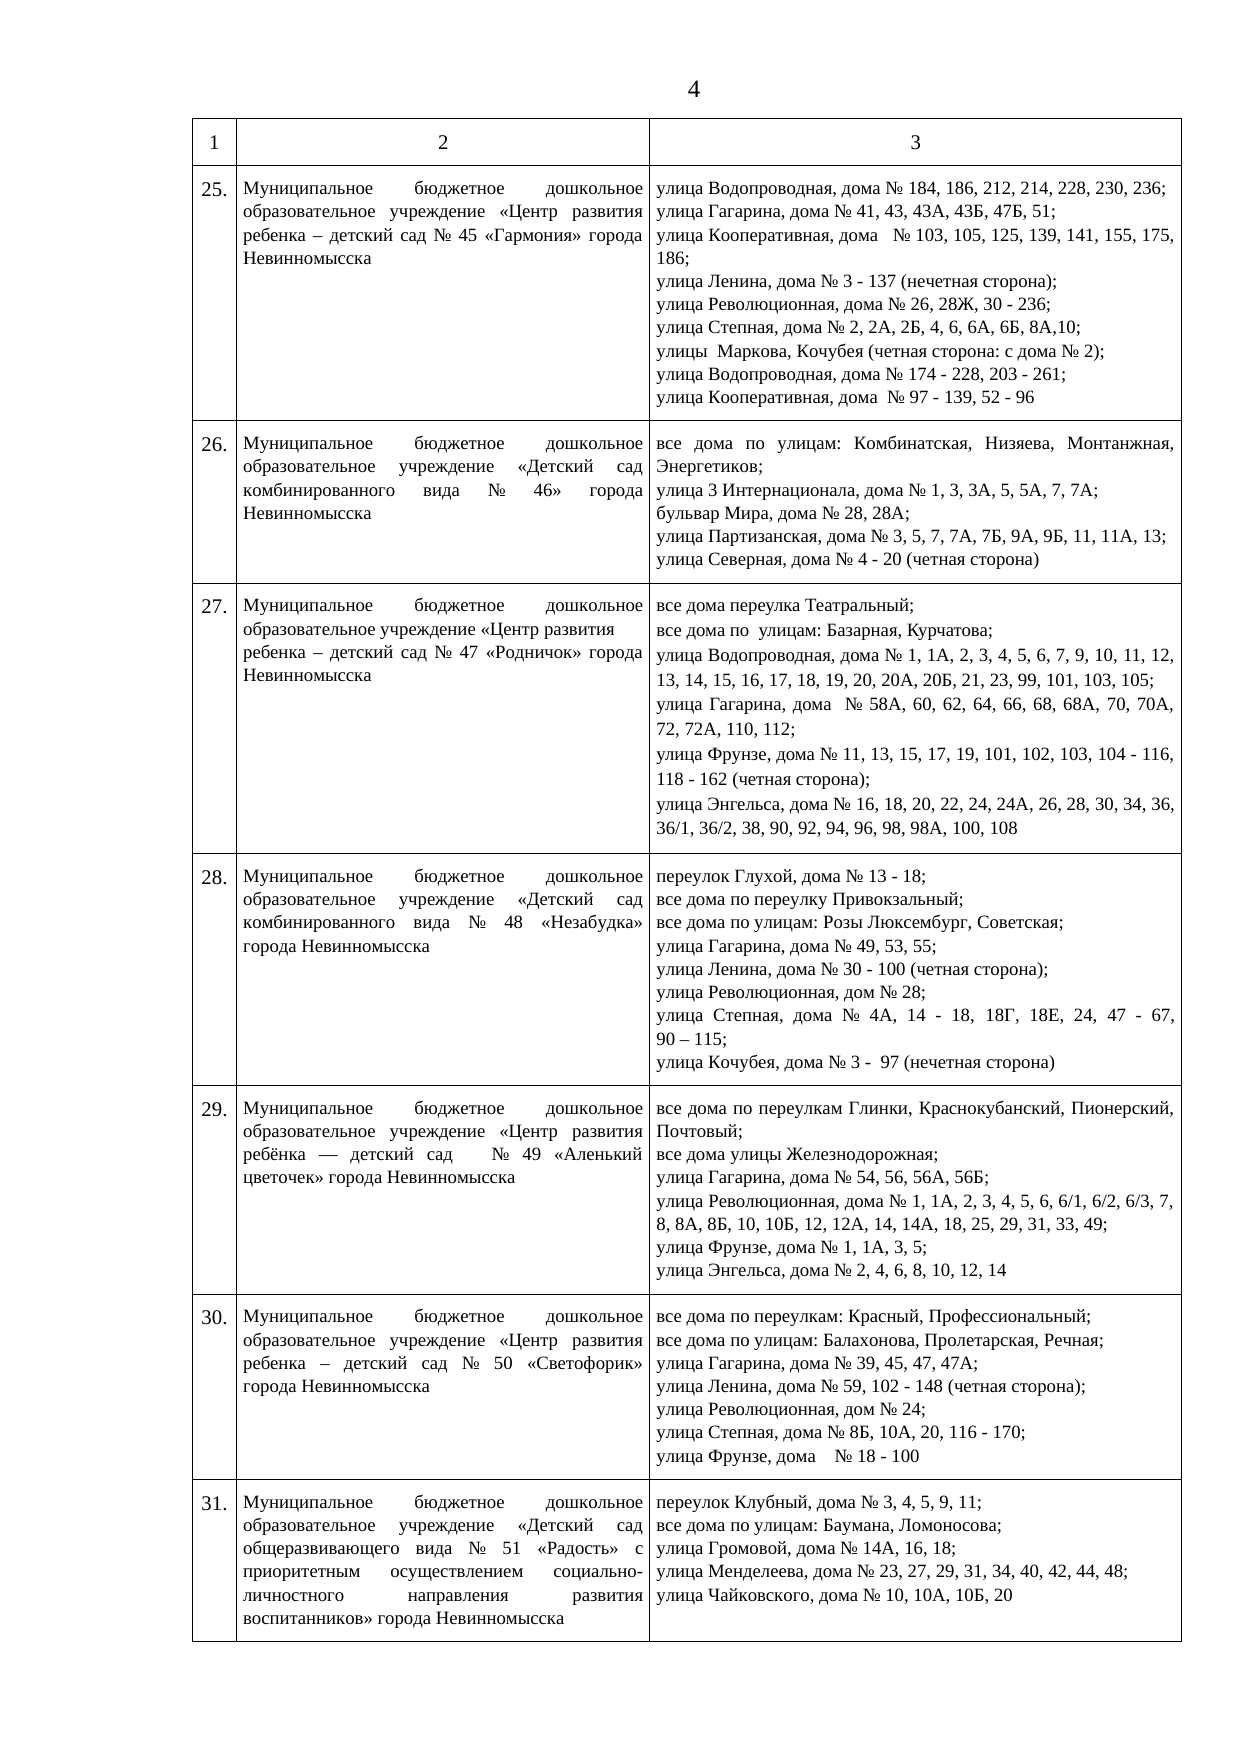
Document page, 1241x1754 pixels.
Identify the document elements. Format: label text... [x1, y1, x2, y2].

table_cell 31. [193, 1480, 236, 1641]
table_cell 26. [193, 421, 236, 582]
table_cell 28. [193, 854, 236, 1085]
table_cell все дома по переулкам Глинки, Краснокубанский, Пионерский, Почтовый; все дома улицы Железнодорожная; улица Гагарина, дома № 54, 56, 56А, 56Б; улица Революционная, дома № 1, 1А, 2, 3, 4, 5, 6, 6/1, 6/2, 6/3, 7, 8, 8А, 8Б, 10, 10Б, 12, 12А, 14, 14А, 18, 25, 29, 31, 33, 49; улица Фрунзе, дома № 1, 1А, 3, 5; улица Энгельса, дома № 2, 4, 6, 8, 10, 12, 14 [650, 1086, 1181, 1294]
table_cell Муниципальное бюджетное дошкольное образовательное учреждение «Детский сад комбинированного вида № 46» города Невинномысска [237, 421, 649, 582]
table_cell Муниципальное бюджетное дошкольное образовательное учреждение «Центр развития ребенка – детский сад № 50 «Светофорик» города Невинномысска [237, 1295, 649, 1479]
table_cell переулок Клубный, дома № 3, 4, 5, 9, 11; все дома по улицам: Баумана, Ломоносова; улица Громовой, дома № 14А, 16, 18; улица Менделеева, дома № 23, 27, 29, 31, 34, 40, 42, 44, 48; улица Чайковского, дома № 10, 10А, 10Б, 20 [650, 1480, 1181, 1641]
table_cell все дома по переулкам: Красный, Профессиональный; все дома по улицам: Балахонова, Пролетарская, Речная; улица Гагарина, дома № 39, 45, 47, 47А; улица Ленина, дома № 59, 102 - 148 (четная сторона); улица Революционная, дом № 24; улица Степная, дома № 8Б, 10А, 20, 116 - 170; улица Фрунзе, дома № 18 - 100 [650, 1295, 1181, 1479]
table_cell Муниципальное бюджетное дошкольное образовательное учреждение «Детский сад общеразвивающего вида № 51 «Радость» с приоритетным осуществлением социально-личностного направления развития воспитанников» города Невинномысска [237, 1480, 649, 1641]
table_header 2 [237, 119, 649, 165]
table_header 1 [193, 119, 236, 165]
table_cell Муниципальное бюджетное дошкольное образовательное учреждение «Центр развития ребенка – детский сад № 47 «Родничок» города Невинномысска [237, 584, 649, 853]
table_cell 25. [193, 166, 236, 420]
table_cell Муниципальное бюджетное дошкольное образовательное учреждение «Центр развития ребёнка — детский сад № 49 «Аленький цветочек» города Невинномысска [237, 1086, 649, 1294]
table_cell все дома переулка Театральный; все дома по улицам: Базарная, Курчатова; улица Водопроводная, дома № 1, 1А, 2, 3, 4, 5, 6, 7, 9, 10, 11, 12, 13, 14, 15, 16, 17, 18, 19, 20, 20А, 20Б, 21, 23, 99, 101, 103, 105; улица Гагарина, дома № 58А, 60, 62, 64, 66, 68, 68А, 70, 70А, 72, 72А, 110, 112; улица Фрунзе, дома № 11, 13, 15, 17, 19, 101, 102, 103, 104 - 116, 118 - 162 (четная сторона); улица Энгельса, дома № 16, 18, 20, 22, 24, 24А, 26, 28, 30, 34, 36, 36/1, 36/2, 38, 90, 92, 94, 96, 98, 98А, 100, 108 [650, 584, 1181, 853]
table_cell улица Водопроводная, дома № 184, 186, 212, 214, 228, 230, 236; улица Гагарина, дома № 41, 43, 43А, 43Б, 47Б, 51; улица Кооперативная, дома № 103, 105, 125, 139, 141, 155, 175, 186; улица Ленина, дома № 3 - 137 (нечетная сторона); улица Революционная, дома № 26, 28Ж, 30 - 236; улица Степная, дома № 2, 2А, 2Б, 4, 6, 6А, 6Б, 8А,10; улицы Маркова, Кочубея (четная сторона: с дома № 2); улица Водопроводная, дома № 174 - 228, 203 - 261; улица Кооперативная, дома № 97 - 139, 52 - 96 [650, 166, 1181, 420]
table_cell 27. [193, 584, 236, 853]
table_cell переулок Глухой, дома № 13 - 18; все дома по переулку Привокзальный; все дома по улицам: Розы Люксембург, Советская; улица Гагарина, дома № 49, 53, 55; улица Ленина, дома № 30 - 100 (четная сторона); улица Революционная, дом № 28; улица Степная, дома № 4А, 14 - 18, 18Г, 18Е, 24, 47 - 67, 90 – 115; улица Кочубея, дома № 3 - 97 (нечетная сторона) [650, 854, 1181, 1085]
table_cell Муниципальное бюджетное дошкольное образовательное учреждение «Центр развития ребенка – детский сад № 45 «Гармония» города Невинномысска [237, 166, 649, 420]
table_header 3 [650, 119, 1181, 165]
table_cell все дома по улицам: Комбинатская, Низяева, Монтанжная, Энергетиков; улица 3 Интернационала, дома № 1, 3, 3А, 5, 5А, 7, 7А; бульвар Мира, дома № 28, 28А; улица Партизанская, дома № 3, 5, 7, 7А, 7Б, 9А, 9Б, 11, 11А, 13; улица Северная, дома № 4 - 20 (четная сторона) [650, 421, 1181, 582]
table_cell 29. [193, 1086, 236, 1294]
table_cell 30. [193, 1295, 236, 1479]
table_cell Муниципальное бюджетное дошкольное образовательное учреждение «Детский сад комбинированного вида № 48 «Незабудка» города Невинномысска [237, 854, 649, 1085]
